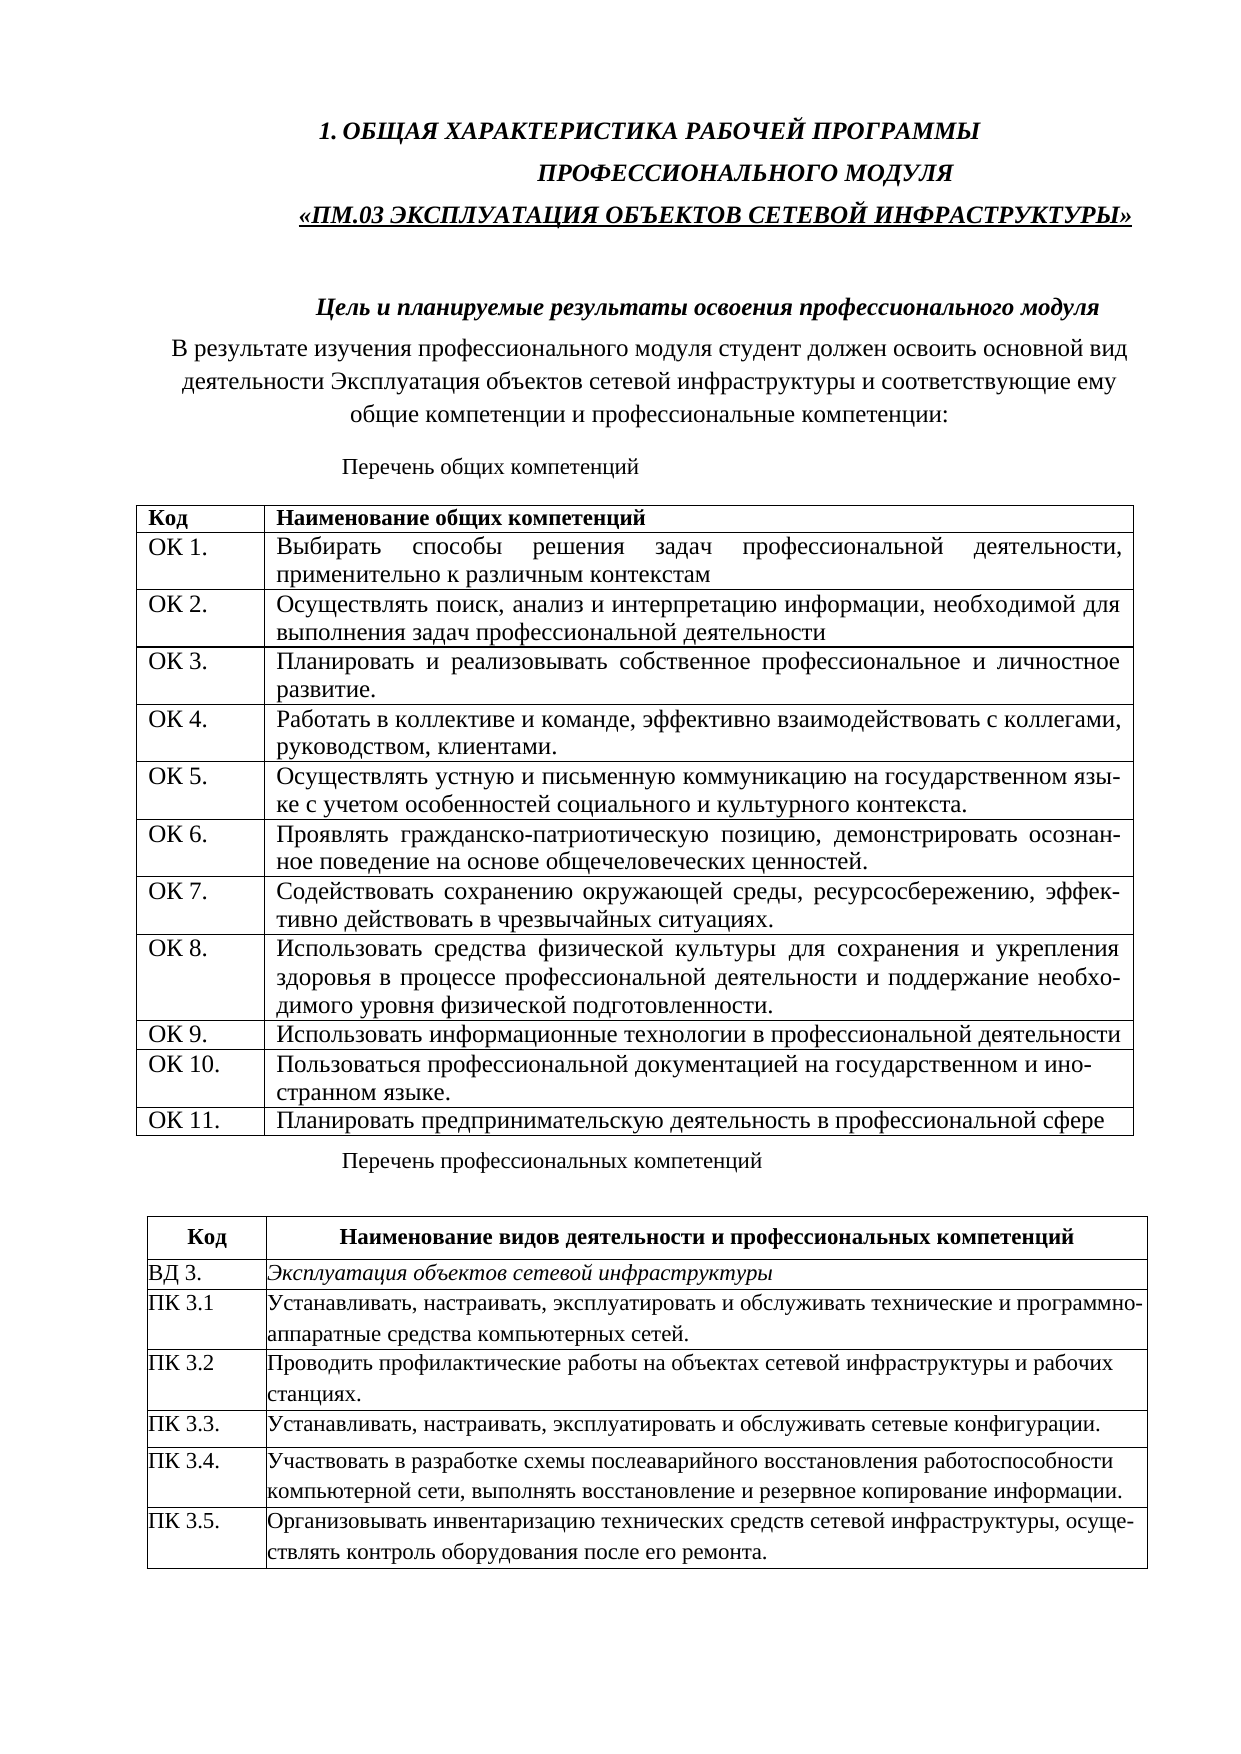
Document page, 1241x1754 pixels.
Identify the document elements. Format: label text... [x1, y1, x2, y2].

table_cell ОК 5. [137, 762, 264, 819]
table_cell ОК 4. [137, 705, 264, 761]
table_cell Планировать и реализовывать собственное профессиональное и личностное развитие. [265, 648, 1133, 704]
table_cell ОК 2. [137, 590, 264, 646]
table_cell Участвовать в разработке схемы послеаварийного восстановления работоспособности компьютерной сети, выполнять восстановление и резервное копирование информации. [267, 1448, 1147, 1507]
table_cell ОК 3. [137, 648, 264, 704]
text В результате изучения профессионального модуля студент должен освоить основной вид деятельности Эксплуатация объектов сетевой инфраструктуры и соответствующие ему общие компетенции и профессиональные компетенции: [147, 333, 1151, 428]
table_cell ПК 3.5. [148, 1508, 266, 1568]
table_cell Устанавливать, настраивать, эксплуатировать и обслуживать сетевые конфигурации. [267, 1411, 1147, 1447]
table_cell Планировать предпринимательскую деятельность в профессиональной сфере [265, 1108, 1133, 1135]
table_cell ОК 9. [137, 1021, 264, 1048]
table_cell Пользоваться профессиональной документацией на государственном и ино- странном языке. [265, 1050, 1133, 1107]
table_cell Проводить профилактические работы на объектах сетевой инфраструктуры и рабочих станциях. [267, 1350, 1147, 1410]
table_cell ПК 3.4. [148, 1448, 266, 1507]
table_header Код [137, 506, 264, 532]
table_cell Использовать информационные технологии в профессиональной деятельности [265, 1021, 1133, 1048]
table_cell ПК 3.2 [148, 1350, 266, 1410]
table_cell ОК 8. [137, 935, 264, 1020]
table_cell Использовать средства физической культуры для сохранения и укрепления здоровья в процессе профессиональной деятельности и поддержание необхо- димого уровня физической подготовленности. [265, 935, 1133, 1020]
table_cell Эксплуатация объектов сетевой инфраструктуры [267, 1260, 1147, 1289]
table_header Наименование видов деятельности и профессиональных компетенций [267, 1217, 1147, 1258]
table_cell ОК 11. [137, 1108, 264, 1135]
text «ПМ.03 ЭКСПЛУАТАЦИЯ ОБЪЕКТОВ СЕТЕВОЙ ИНФРАСТРУКТУРЫ» [267, 200, 1163, 229]
table_cell Осуществлять поиск, анализ и интерпретацию информации, необходимой для выполнения задач профессиональной деятельности [265, 590, 1133, 646]
table_cell ОК 10. [137, 1050, 264, 1107]
list Перечень профессиональных компетенций [304, 1148, 1163, 1174]
table_cell Осуществлять устную и письменную коммуникацию на государственном язы- ке с учетом особенностей социального и культурного контекста. [265, 762, 1133, 819]
list Перечень общих компетенций [304, 453, 1163, 479]
table_cell ОК 1. [137, 533, 264, 589]
table_cell Устанавливать, настраивать, эксплуатировать и обслуживать технические и программно- аппаратные средства компьютерных сетей. [267, 1290, 1147, 1349]
table_cell Содействовать сохранению окружающей среды, ресурсосбережению, эффек- тивно действовать в чрезвычайных ситуациях. [265, 877, 1133, 933]
list Цель и планируемые результаты освоения профессионального модуля [214, 292, 1163, 321]
table_cell Проявлять гражданско-патриотическую позицию, демонстрировать осознан- ное поведение на основе общечеловеческих ценностей. [265, 820, 1133, 876]
list ОБЩАЯ ХАРАКТЕРИСТИКА РАБОЧЕЙ ПРОГРАММЫ ПРОФЕССИОНАЛЬНОГО МОДУЛЯ [267, 116, 1032, 187]
table_cell ОК 7. [137, 877, 264, 933]
table_cell ВД 3. [148, 1260, 266, 1289]
table_cell Работать в коллективе и команде, эффективно взаимодействовать с коллегами, руководством, клиентами. [265, 705, 1133, 761]
table_header Наименование общих компетенций [265, 506, 1133, 532]
table_cell ОК 6. [137, 820, 264, 876]
table_header Код [148, 1217, 266, 1258]
table_cell Выбирать способы решения задач профессиональной деятельности, применительно к различным контекстам [265, 533, 1133, 589]
table_cell ПК 3.1 [148, 1290, 266, 1349]
table_cell Организовывать инвентаризацию технических средств сетевой инфраструктуры, осуще- ствлять контроль оборудования после его ремонта. [267, 1508, 1147, 1568]
table_cell ПК 3.3. [148, 1411, 266, 1447]
